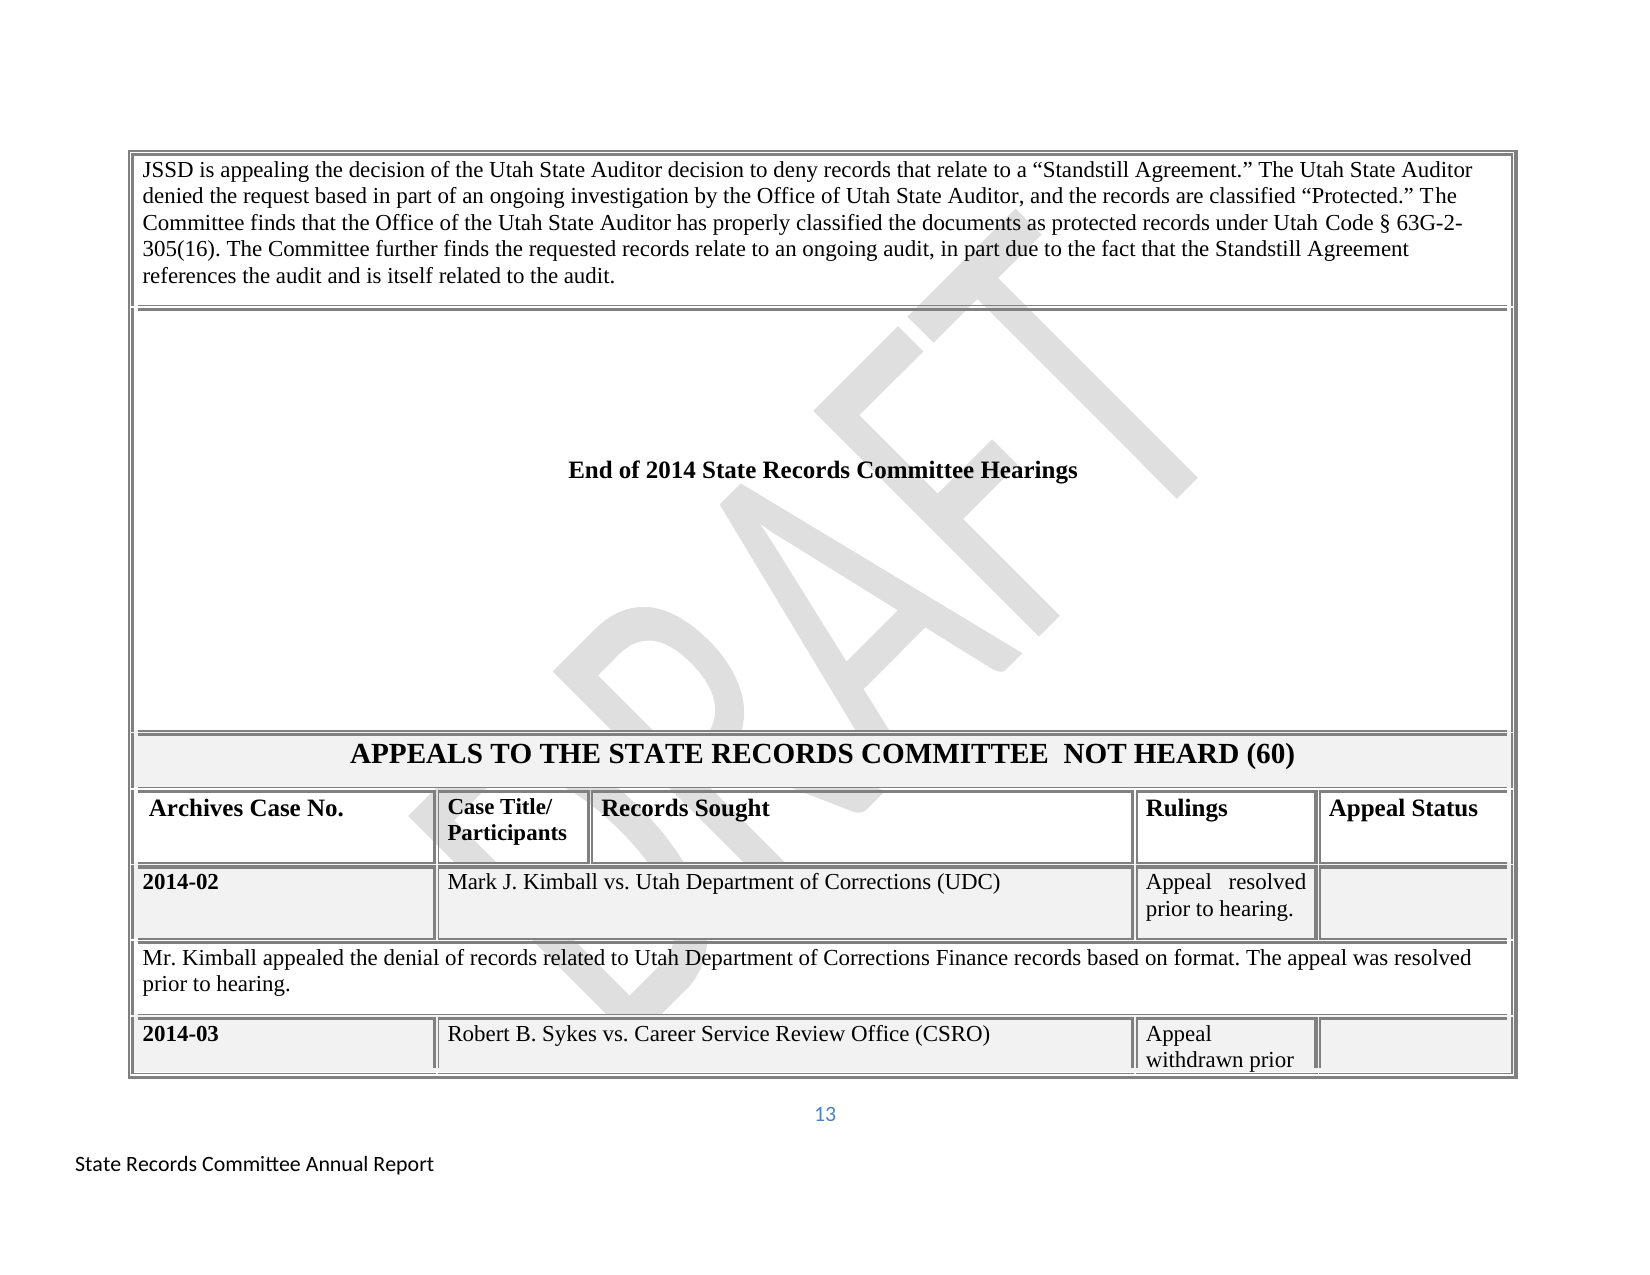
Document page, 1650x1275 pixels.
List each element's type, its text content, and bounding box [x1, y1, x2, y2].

table_cell Appeal resolved prior to hearing. [1138, 869, 1314, 938]
table_cell Archives Case No. [131, 787, 436, 862]
table_cell Rulings [1138, 793, 1314, 862]
table_cell Appeal Status [1318, 787, 1514, 862]
table_cell 2014-02 [131, 862, 436, 938]
table_cell Mark J. Kimball vs. Utah Department of Corrections (UDC) [439, 869, 1131, 938]
table_cell Case Title/ Participants [439, 793, 587, 862]
table_cell JSSD is appealing the decision of the Utah State Auditor decision to deny records that relate to a “Standstill Agreement.” The Utah State Auditor denied the request based in part of an ongoing investigation by the Office of Utah State Auditor, and the records are classified “Protected.” The Committee finds that the Office of the Utah State Auditor has properly classified the documents as protected records under Utah Code § 63G-2-305(16). The Committee further finds the requested records relate to an ongoing audit, in part due to the fact that the Standstill Agreement references the audit and is itself related to the audit. [134, 156, 1511, 305]
table_cell Mr. Kimball appealed the denial of records related to Utah Department of Corrections Finance records based on format. The appeal was resolved prior to hearing. [131, 938, 1514, 1013]
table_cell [1134, 1015, 1317, 1072]
table_cell [1318, 862, 1514, 938]
table_cell [1318, 1014, 1514, 1072]
table_cell APPEALS TO THE STATE RECORDS COMMITTEE NOT HEARD (60) [131, 730, 1514, 787]
table_cell 2014-03 [131, 1014, 436, 1072]
table_cell End of 2014 State Records Committee Hearings [131, 305, 1514, 730]
table_cell Records Sought [593, 793, 1131, 862]
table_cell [436, 1015, 1134, 1072]
